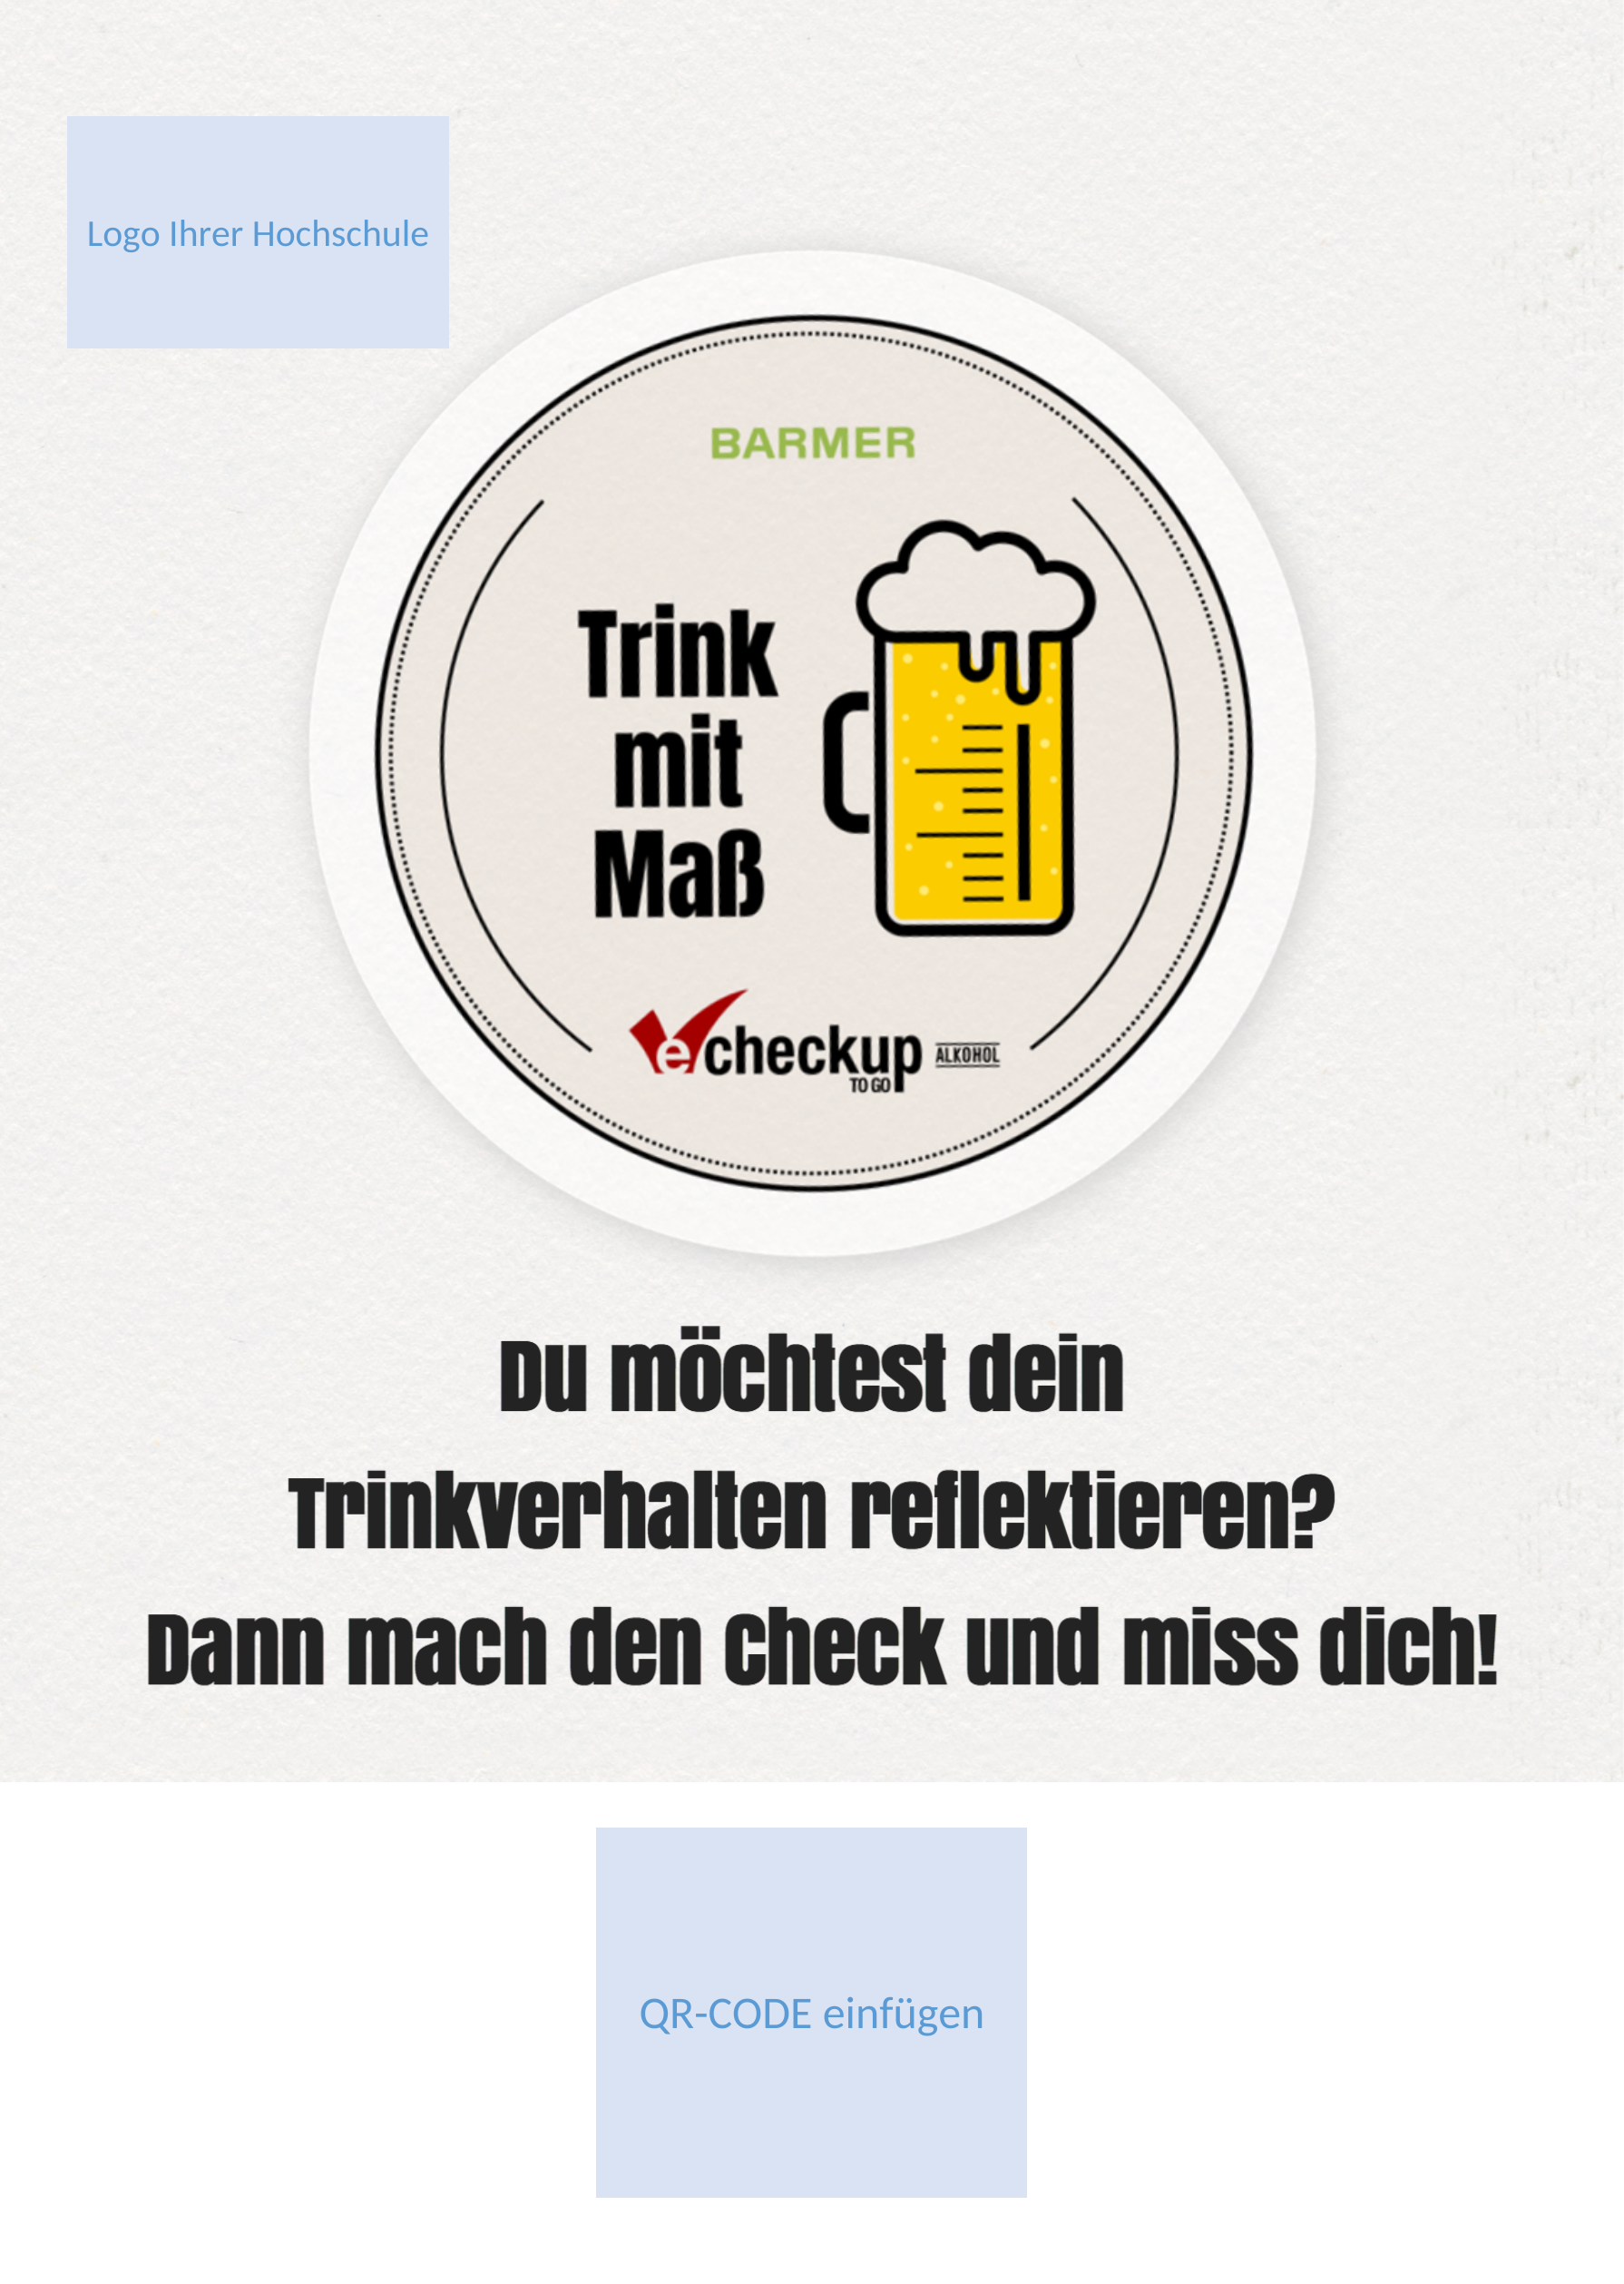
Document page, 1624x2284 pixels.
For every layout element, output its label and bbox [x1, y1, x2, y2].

picture [0, 0, 1624, 1782]
